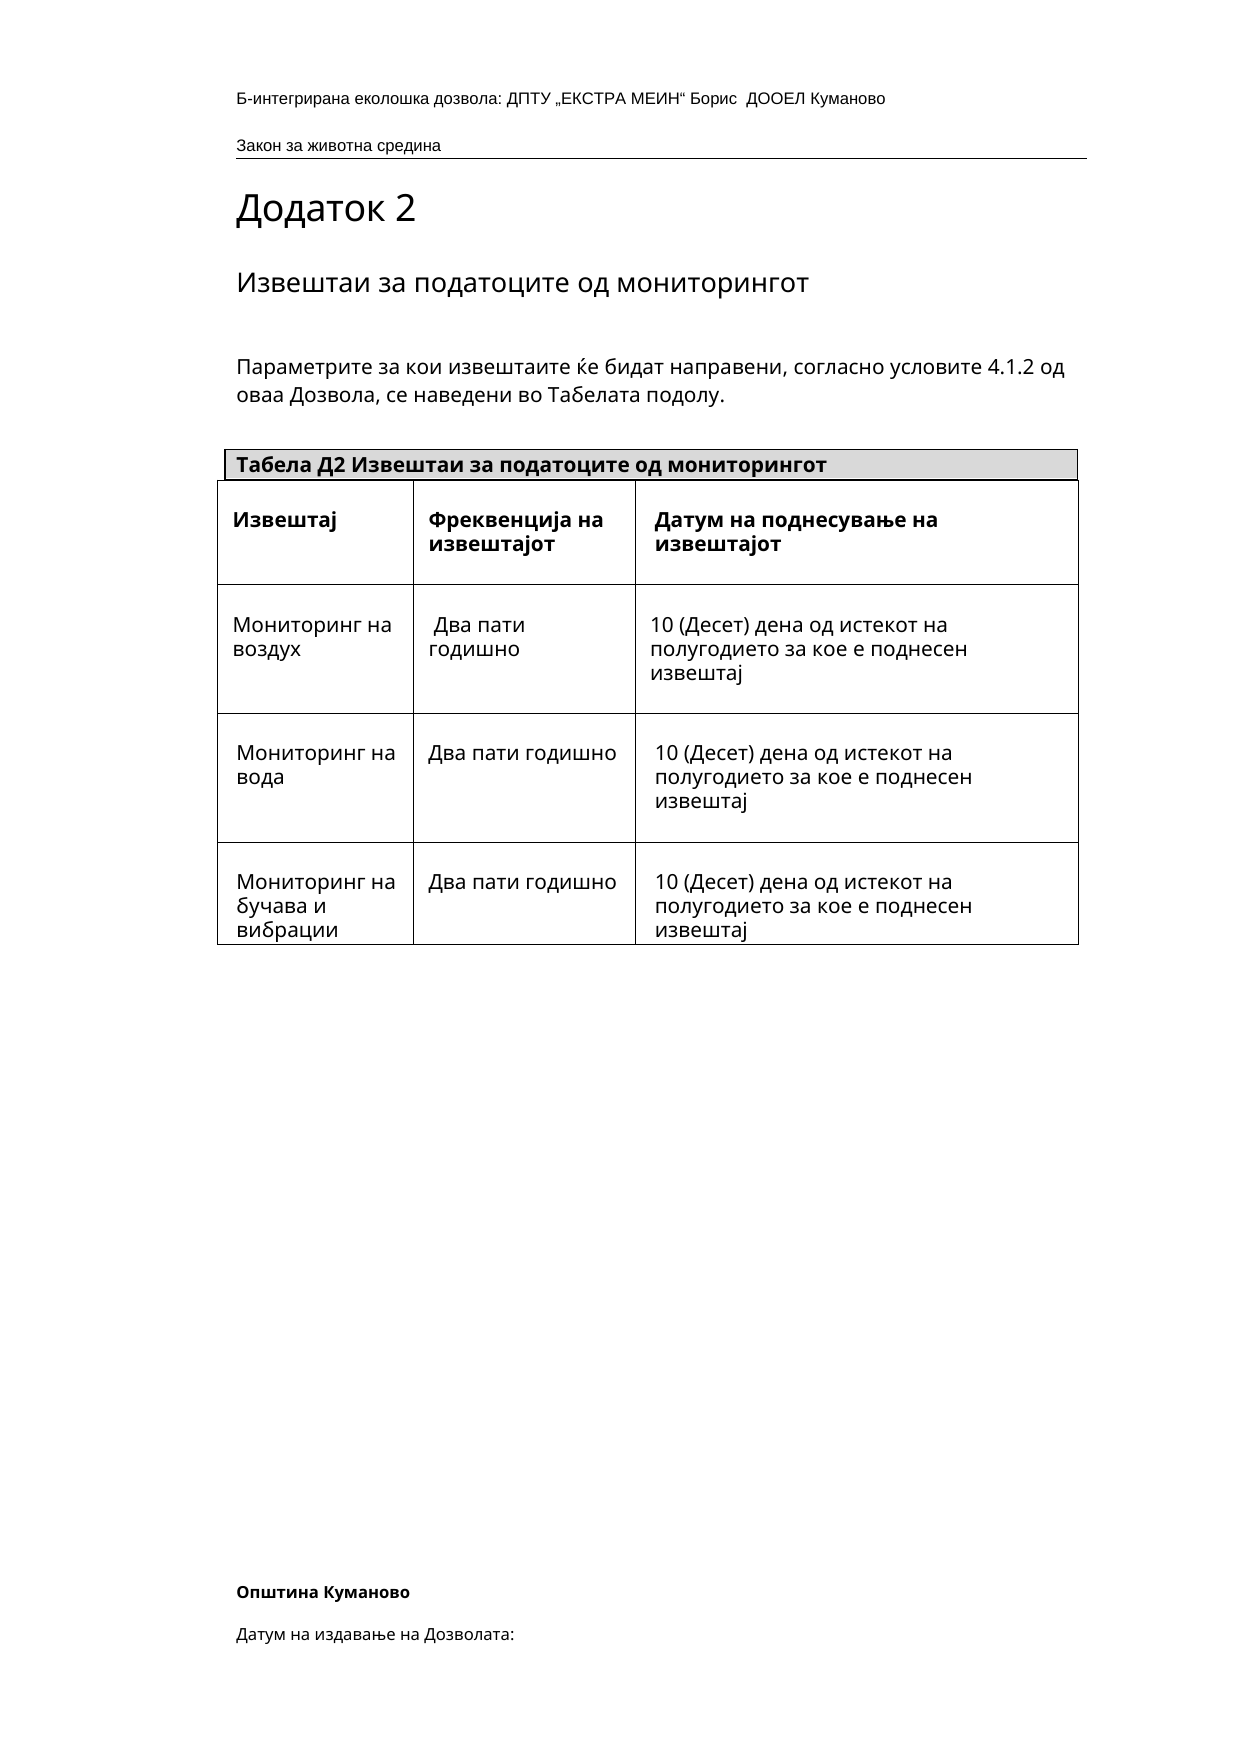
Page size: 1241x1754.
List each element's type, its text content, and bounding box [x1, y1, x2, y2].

table_cell Два пати годишно [414, 714, 635, 841]
table_cell Мониторинг на бучава и вибрации [218, 843, 413, 944]
subtitle Извештаи за податоците од мониторингот [236, 268, 1087, 299]
subtitle Додаток 2 [236, 188, 1087, 230]
table_cell 10 (Десет) дена од истекот на полугодието за кое е поднесен извештај [636, 585, 1078, 713]
table_header Фреквенција на извештајот [414, 481, 635, 584]
table_header Извештај [218, 481, 413, 584]
table_header Табела Д2 Извештаи за податоците од мониторингот [226, 450, 1077, 478]
table_cell Два пати годишно [414, 585, 635, 713]
table_cell 10 (Десет) дена од истекот на полугодието за кое е поднесен извештај [636, 843, 1078, 944]
table_cell Два пати годишно [414, 843, 635, 944]
subtitle Параметрите за кои извештаите ќе бидат направени, согласно условите 4.1.2 од оваа Дозвола, се наведени во Табелата подолу. [236, 352, 1087, 408]
table_cell Мониторинг на воздух [218, 585, 413, 713]
table_header Датум на поднесување на извештајот [636, 481, 1078, 584]
table_cell Мониторинг на вода [218, 714, 413, 841]
table_cell 10 (Десет) дена од истекот на полугодието за кое е поднесен извештај [636, 714, 1078, 841]
